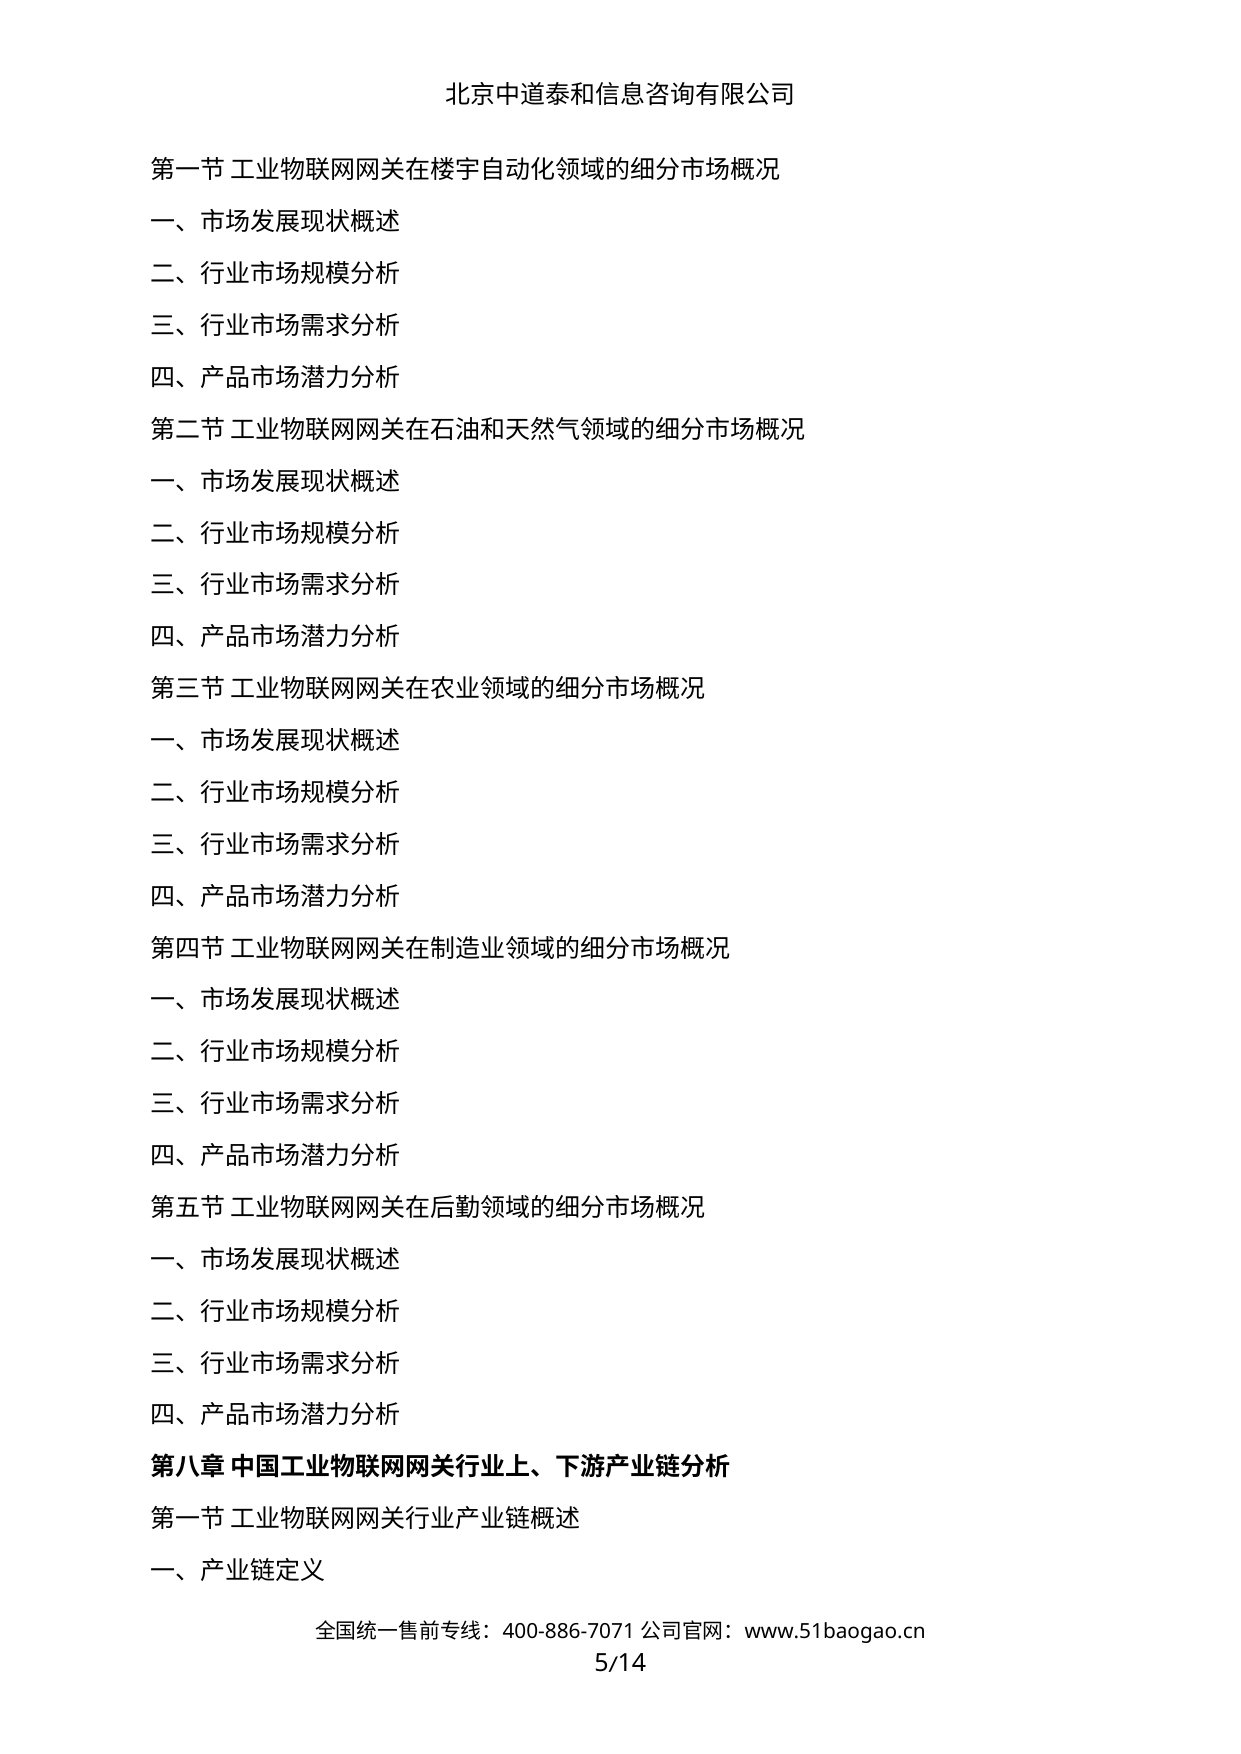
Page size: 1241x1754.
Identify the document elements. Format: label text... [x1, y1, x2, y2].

text 一、市场发展现状概述 [150, 721, 1090, 757]
text 三、行业市场需求分析 [150, 565, 1090, 601]
text 二、行业市场规模分析 [150, 772, 1090, 809]
text 第二节 工业物联网网关在石油和天然气领域的细分市场概况 [150, 409, 1090, 446]
text 二、行业市场规模分析 [150, 513, 1090, 549]
text 四、产品市场潜力分析 [150, 357, 1090, 394]
text 二、行业市场规模分析 [150, 254, 1090, 290]
text 一、产业链定义 [150, 1551, 1090, 1587]
text 四、产品市场潜力分析 [150, 617, 1090, 653]
text 第一节 工业物联网网关在楼宇自动化领域的细分市场概况 [150, 150, 1090, 186]
text 二、行业市场规模分析 [150, 1032, 1090, 1068]
text 三、行业市场需求分析 [150, 824, 1090, 861]
text 第四节 工业物联网网关在制造业领域的细分市场概况 [150, 928, 1090, 964]
text 四、产品市场潜力分析 [150, 876, 1090, 912]
text 三、行业市场需求分析 [150, 1084, 1090, 1120]
text 一、市场发展现状概述 [150, 1239, 1090, 1276]
text 一、市场发展现状概述 [150, 202, 1090, 238]
text 第一节 工业物联网网关行业产业链概述 [150, 1499, 1090, 1535]
text 第五节 工业物联网网关在后勤领域的细分市场概况 [150, 1187, 1090, 1224]
text 四、产品市场潜力分析 [150, 1395, 1090, 1431]
text 第八章 中国工业物联网网关行业上、下游产业链分析 [150, 1447, 1090, 1483]
text 三、行业市场需求分析 [150, 1343, 1090, 1379]
text 三、行业市场需求分析 [150, 306, 1090, 342]
text 一、市场发展现状概述 [150, 980, 1090, 1016]
text 一、市场发展现状概述 [150, 461, 1090, 497]
text 二、行业市场规模分析 [150, 1291, 1090, 1327]
text 第三节 工业物联网网关在农业领域的细分市场概况 [150, 669, 1090, 705]
text 四、产品市场潜力分析 [150, 1136, 1090, 1172]
